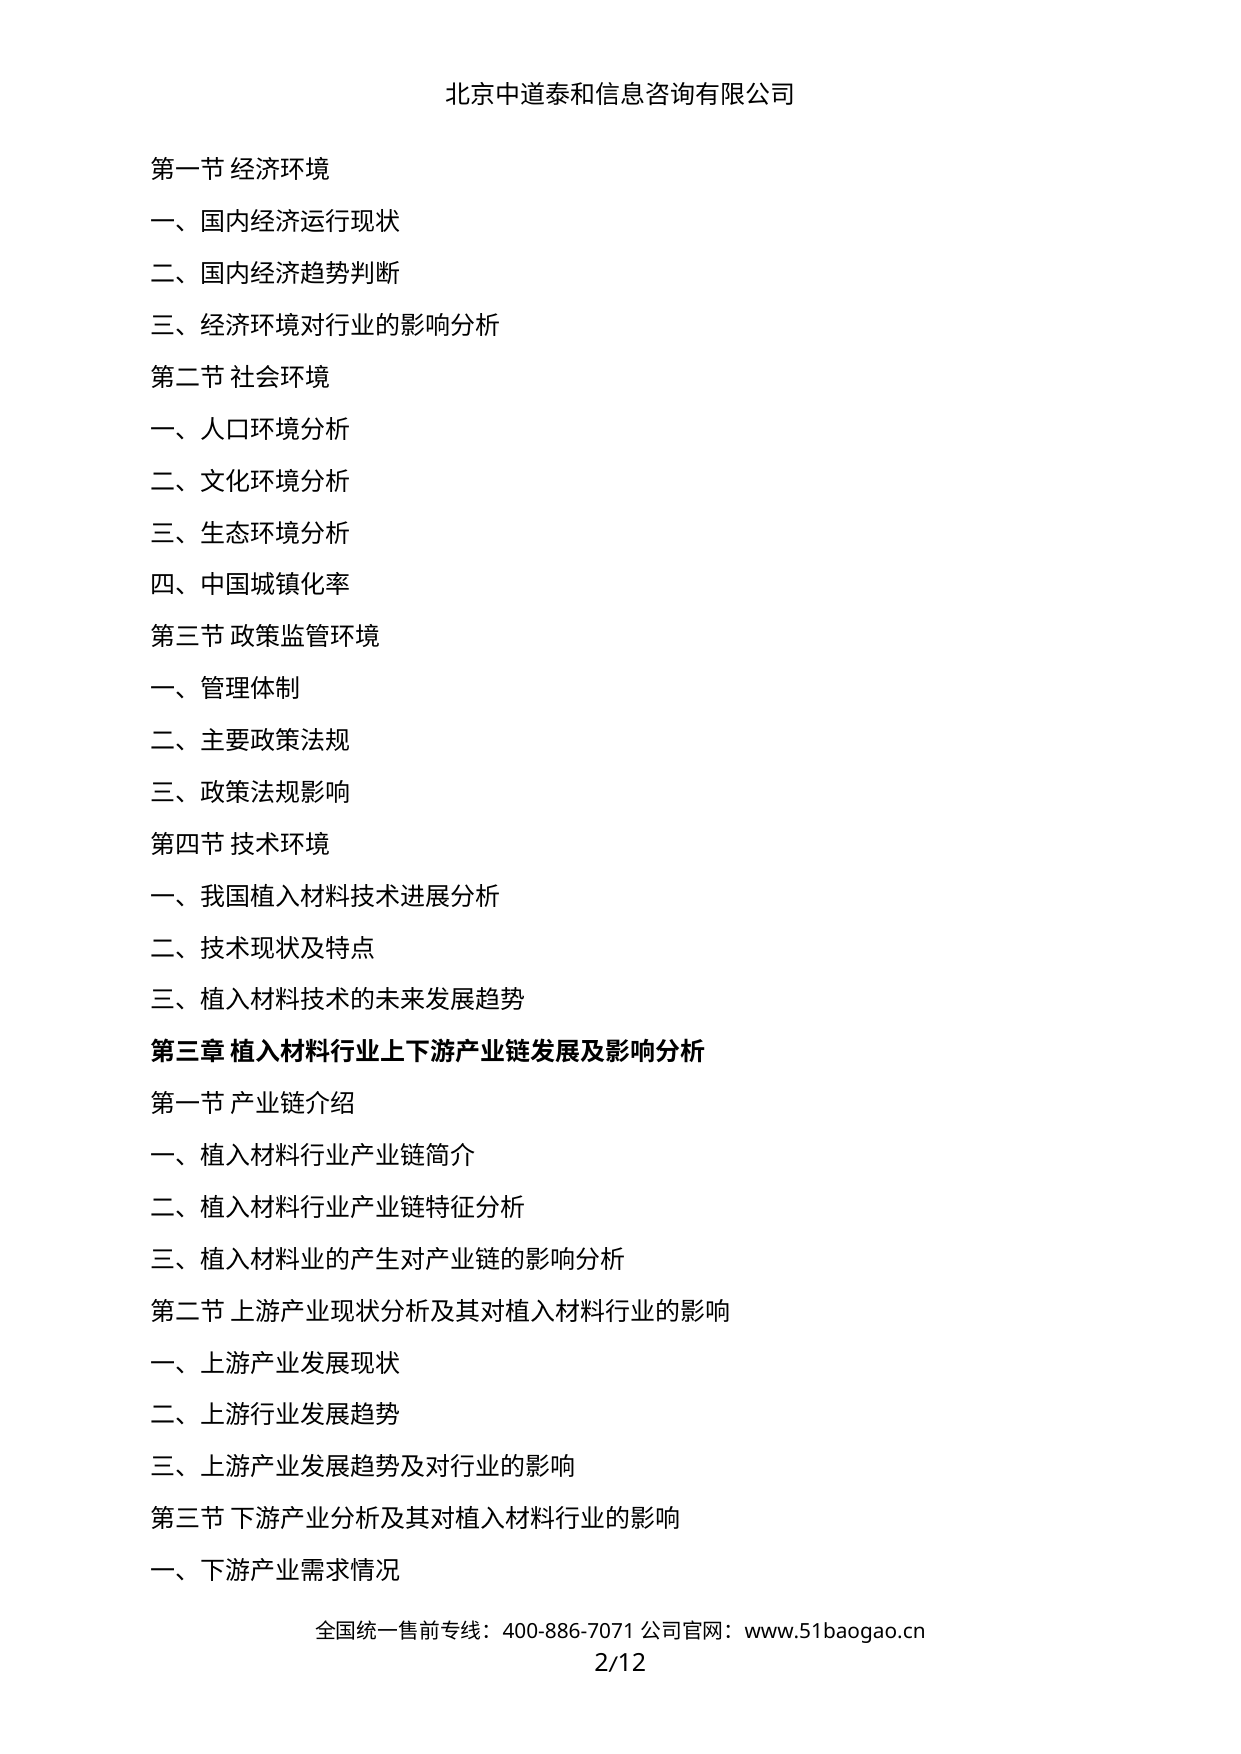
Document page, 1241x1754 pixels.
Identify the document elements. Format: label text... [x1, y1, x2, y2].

text 第三章 植入材料行业上下游产业链发展及影响分析 [150, 1032, 1090, 1068]
text 一、管理体制 [150, 669, 1090, 705]
text 二、技术现状及特点 [150, 928, 1090, 964]
text 三、经济环境对行业的影响分析 [150, 306, 1090, 342]
text 三、植入材料业的产生对产业链的影响分析 [150, 1239, 1090, 1276]
text 一、上游产业发展现状 [150, 1343, 1090, 1379]
text 二、主要政策法规 [150, 721, 1090, 757]
text 二、植入材料行业产业链特征分析 [150, 1187, 1090, 1224]
text 第二节 上游产业现状分析及其对植入材料行业的影响 [150, 1291, 1090, 1327]
text 二、国内经济趋势判断 [150, 254, 1090, 290]
text 第三节 下游产业分析及其对植入材料行业的影响 [150, 1499, 1090, 1535]
text 一、植入材料行业产业链简介 [150, 1136, 1090, 1172]
text 三、生态环境分析 [150, 513, 1090, 549]
text 第二节 社会环境 [150, 357, 1090, 394]
text 二、文化环境分析 [150, 461, 1090, 497]
text 四、中国城镇化率 [150, 565, 1090, 601]
text 三、植入材料技术的未来发展趋势 [150, 980, 1090, 1016]
text 一、我国植入材料技术进展分析 [150, 876, 1090, 912]
text 三、上游产业发展趋势及对行业的影响 [150, 1447, 1090, 1483]
text 第一节 产业链介绍 [150, 1084, 1090, 1120]
text 三、政策法规影响 [150, 772, 1090, 809]
text 第三节 政策监管环境 [150, 617, 1090, 653]
text 一、国内经济运行现状 [150, 202, 1090, 238]
text 一、下游产业需求情况 [150, 1551, 1090, 1587]
text 二、上游行业发展趋势 [150, 1395, 1090, 1431]
text 第一节 经济环境 [150, 150, 1090, 186]
text 第四节 技术环境 [150, 824, 1090, 861]
text 一、人口环境分析 [150, 409, 1090, 446]
